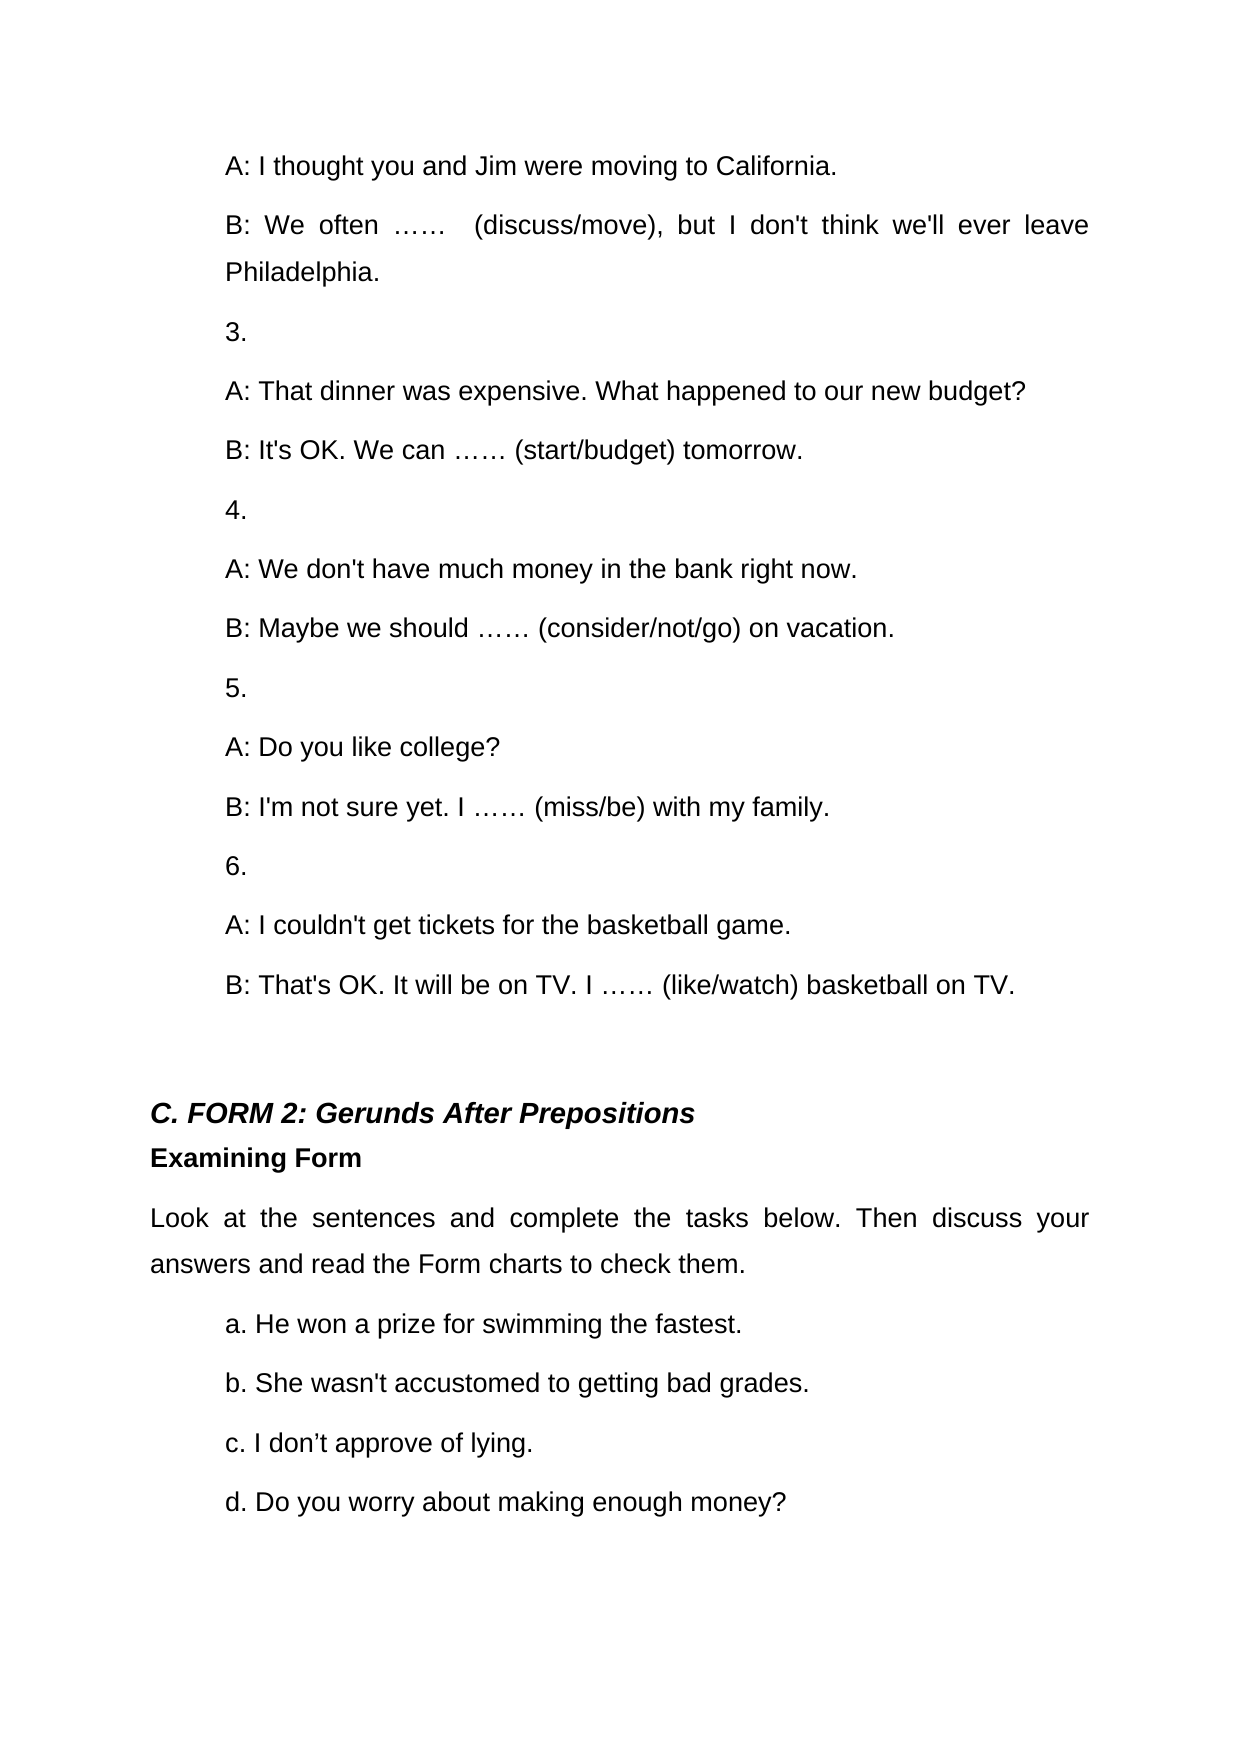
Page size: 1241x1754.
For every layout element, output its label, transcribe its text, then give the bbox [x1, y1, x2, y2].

text B: Maybe we should …… (consider/not/go) on vacation. [225, 612, 1090, 644]
text a. He won a prize for swimming the fastest. [225, 1308, 1090, 1339]
text 5. [225, 672, 1090, 703]
text b. She wasn't accustomed to getting bad grades. [225, 1367, 1090, 1398]
text Look at the sentences and complete the tasks below. Then discuss your answers and read the Form charts to check them. [150, 1202, 1090, 1280]
text B: It's OK. We can …… (start/budget) tomorrow. [225, 434, 1090, 466]
text Examining Form [150, 1142, 1090, 1173]
text 4. [225, 494, 1090, 525]
text A: Do you like college? [225, 731, 1090, 762]
text A: I thought you and Jim were moving to . [225, 150, 1090, 181]
text A: We don't have much money in the bank right now. [225, 553, 1090, 584]
text c. I don’t approve of lying. [225, 1427, 1090, 1458]
text d. Do you worry about making enough money? [225, 1486, 1090, 1517]
text 3. [225, 316, 1090, 347]
text B: We often …… (discuss/move), but I don't think we'll ever leave . [225, 209, 1090, 287]
text B: That's OK. It will be on TV. I …… (like/watch) basketball on TV. [225, 969, 1090, 1000]
text 6. [225, 850, 1090, 881]
text A: That dinner was expensive. What happened to our new budget? [225, 375, 1090, 406]
text A: I couldn't get tickets for the basketball game. [225, 909, 1090, 941]
text B: I'm not sure yet. I …… (miss/be) with my family. [225, 791, 1090, 822]
subtitle C. FORM 2: Gerunds After Prepositions [150, 1096, 1090, 1130]
